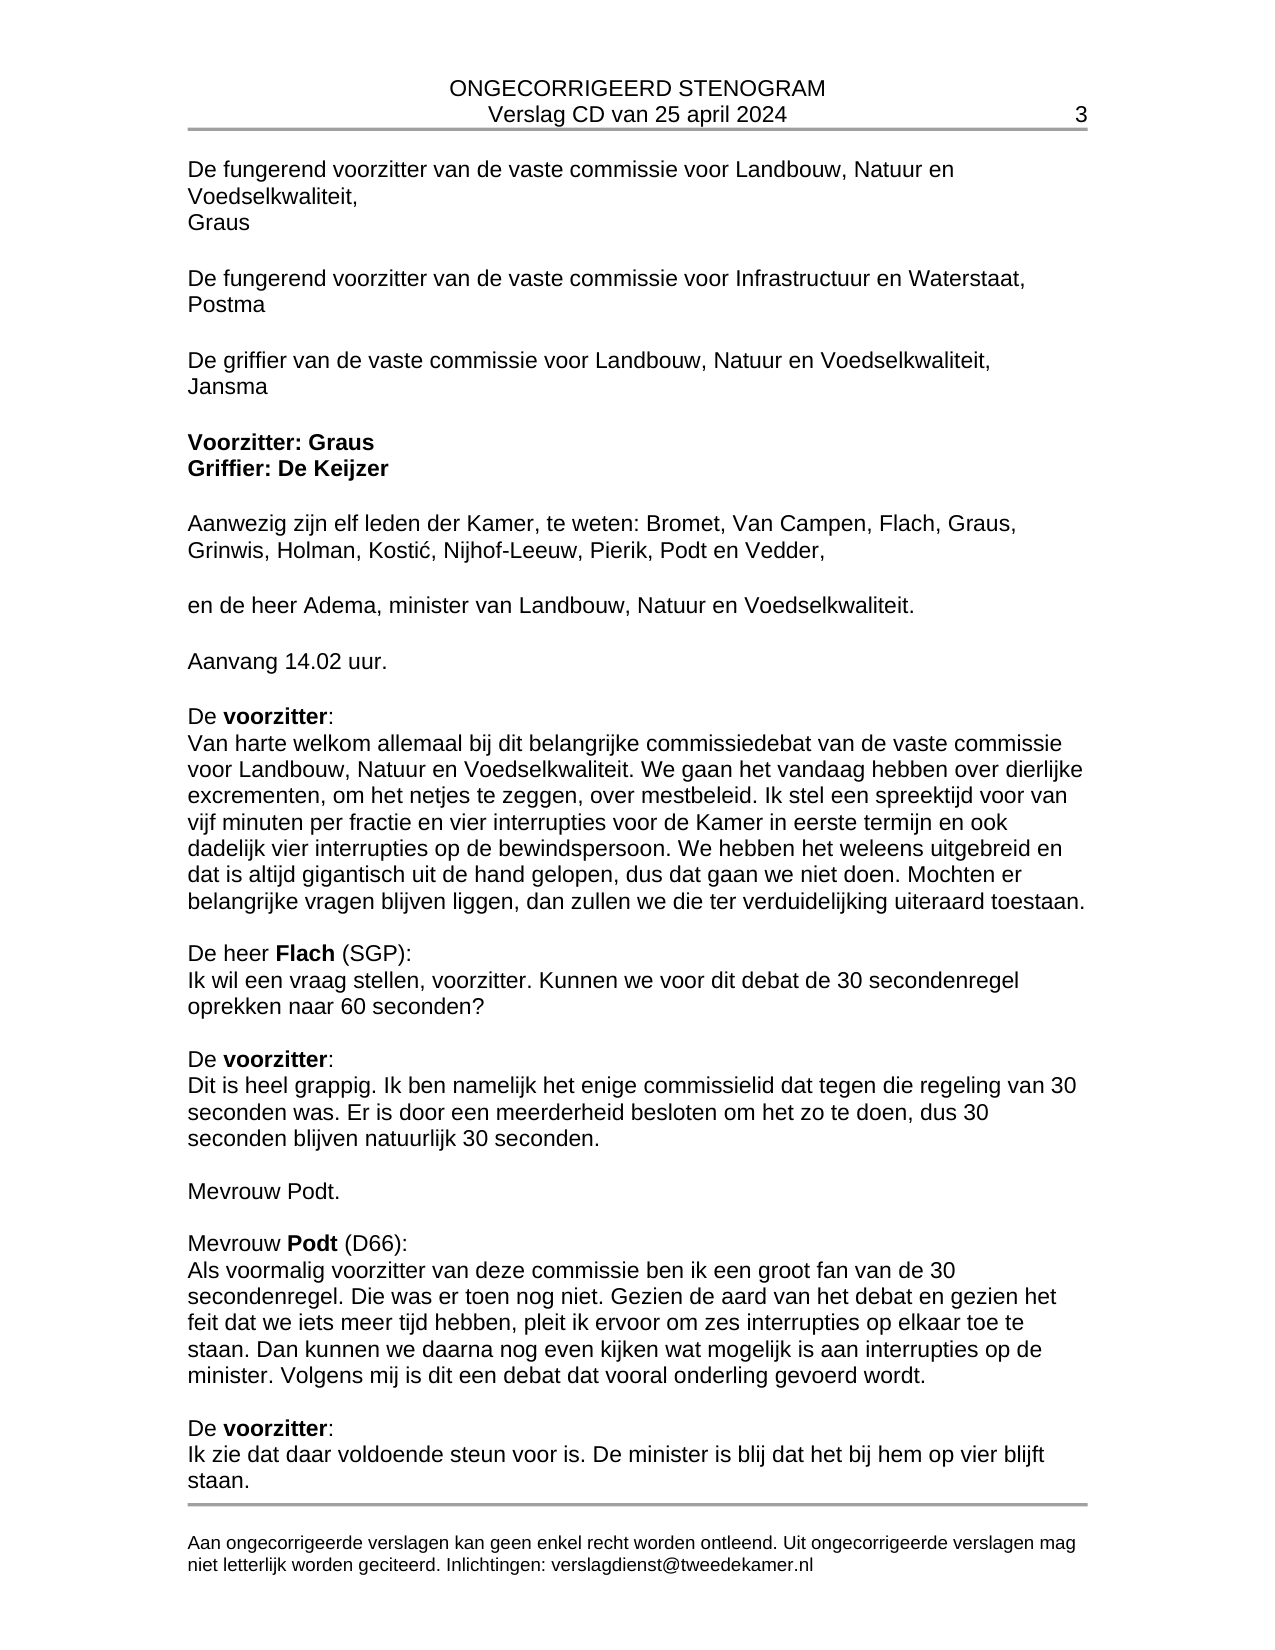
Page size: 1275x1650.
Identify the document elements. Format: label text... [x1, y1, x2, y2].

text Voorzitter: Graus Griffier: De Keijzer [187, 428, 1087, 481]
text De fungerend voorzitter van de vaste commissie voor Landbouw, Natuur en Voedselkwaliteit, Graus [187, 156, 1087, 236]
text Aanvang 14.02 uur. [187, 648, 1087, 674]
text De griffier van de vaste commissie voor Landbouw, Natuur en Voedselkwaliteit, Jansma [187, 347, 1087, 399]
text Aanwezig zijn elf leden der Kamer, te weten: Bromet, Van Campen, Flach, Graus, Grinwis, Holman, Kostić, Nijhof-Leeuw, Pierik, Podt en Vedder, [187, 510, 1087, 563]
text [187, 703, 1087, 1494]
text en de heer Adema, minister van Landbouw, Natuur en Voedselkwaliteit. [187, 592, 1087, 618]
text De fungerend voorzitter van de vaste commissie voor Infrastructuur en Waterstaat, Postma [187, 265, 1087, 317]
